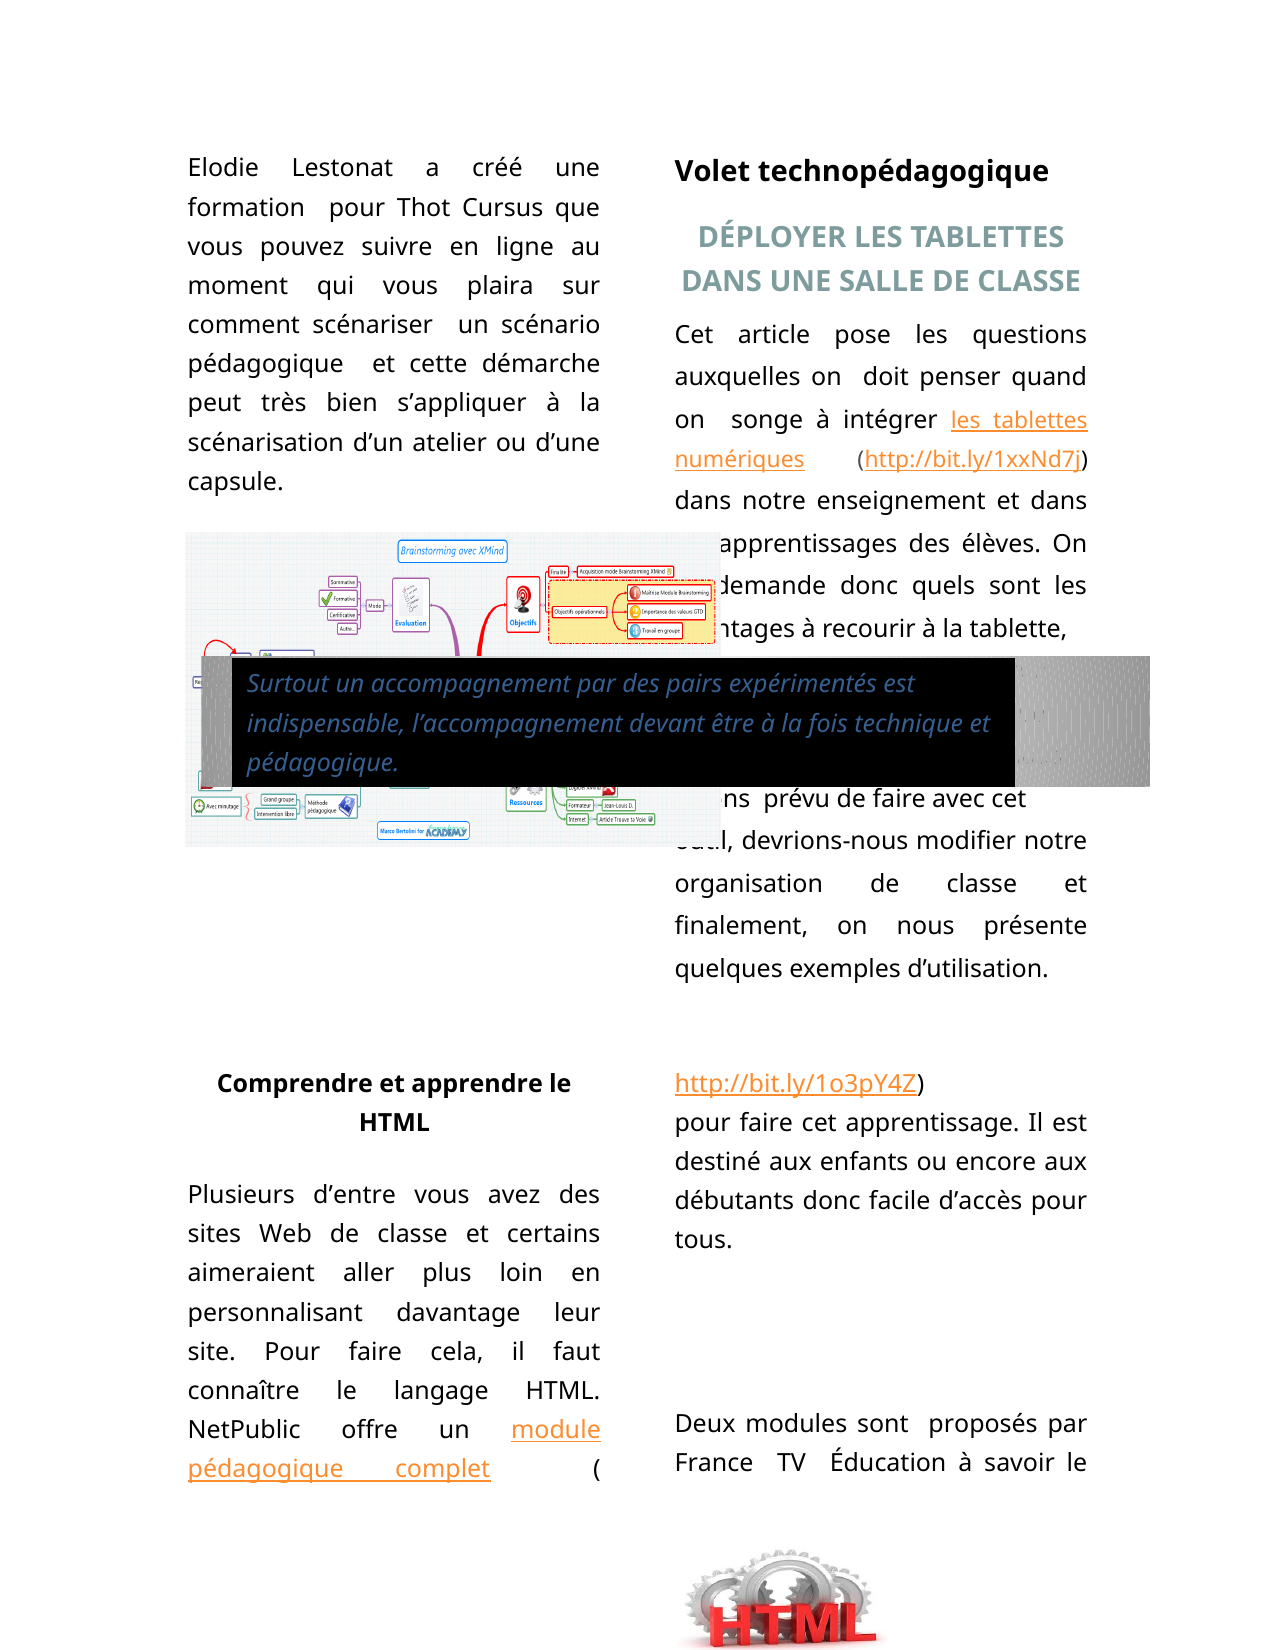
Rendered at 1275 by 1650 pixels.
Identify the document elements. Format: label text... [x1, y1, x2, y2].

picture [678, 1547, 888, 1650]
text Elodie Lestonat a créé une formation pour Thot Cursus que vous pouvez suivre en ligne au moment qui vous plaira sur comment scénariser un scénario pédagogique et cette démarche peut très bien s’appliquer à la scénarisation d’un atelier ou d’une capsule. [187, 150, 601, 497]
text Comprendre et apprendre le HTML [187, 1065, 601, 1138]
text Cet article pose les questions auxquelles on doit penser quand on songe à intégrer les tablettes numériques (http://bit.ly/1xxNd7j) dans notre enseignement et dans les apprentissages des élèves. On se demande donc quels sont les avantages à recourir à la tablette, que devrions-nous acheter pour que tout fonctionne bien et que nous puissions faire ce que nous avions prévu de faire avec cet outil, devrions-nous modifier notre organisation de classe et finalement, on nous présente quelques exemples d’utilisation. [674, 316, 1087, 656]
text pour faire cet apprentissage. Il est destiné aux enfants ou encore aux débutants donc facile d’accès pour tous. [674, 1104, 1087, 1256]
text Volet technopédagogique [674, 150, 1087, 190]
text Cet article pose les questions auxquelles on doit penser quand on songe à intégrer les tablettes numériques (http://bit.ly/1xxNd7j) dans notre enseignement et dans les apprentissages des élèves. On se demande donc quels sont les avantages à recourir à la tablette, que devrions-nous acheter pour que tout fonctionne bien et que nous puissions faire ce que nous avions prévu de faire avec cet outil, devrions-nous modifier notre organisation de classe et finalement, on nous présente quelques exemples d’utilisation. [674, 787, 1087, 984]
picture [185, 532, 721, 847]
subtitle Déployer les tablettes dans une salle de classe [674, 216, 1087, 300]
text Plusieurs d’entre vous avez des sites Web de classe et certains aimeraient aller plus loin en personnalisant davantage leur site. Pour faire cela, il faut connaître le langage HTML. NetPublic offre un module pédagogique complet ( http://bit.ly/1o3pY4Z) [187, 1177, 601, 1485]
